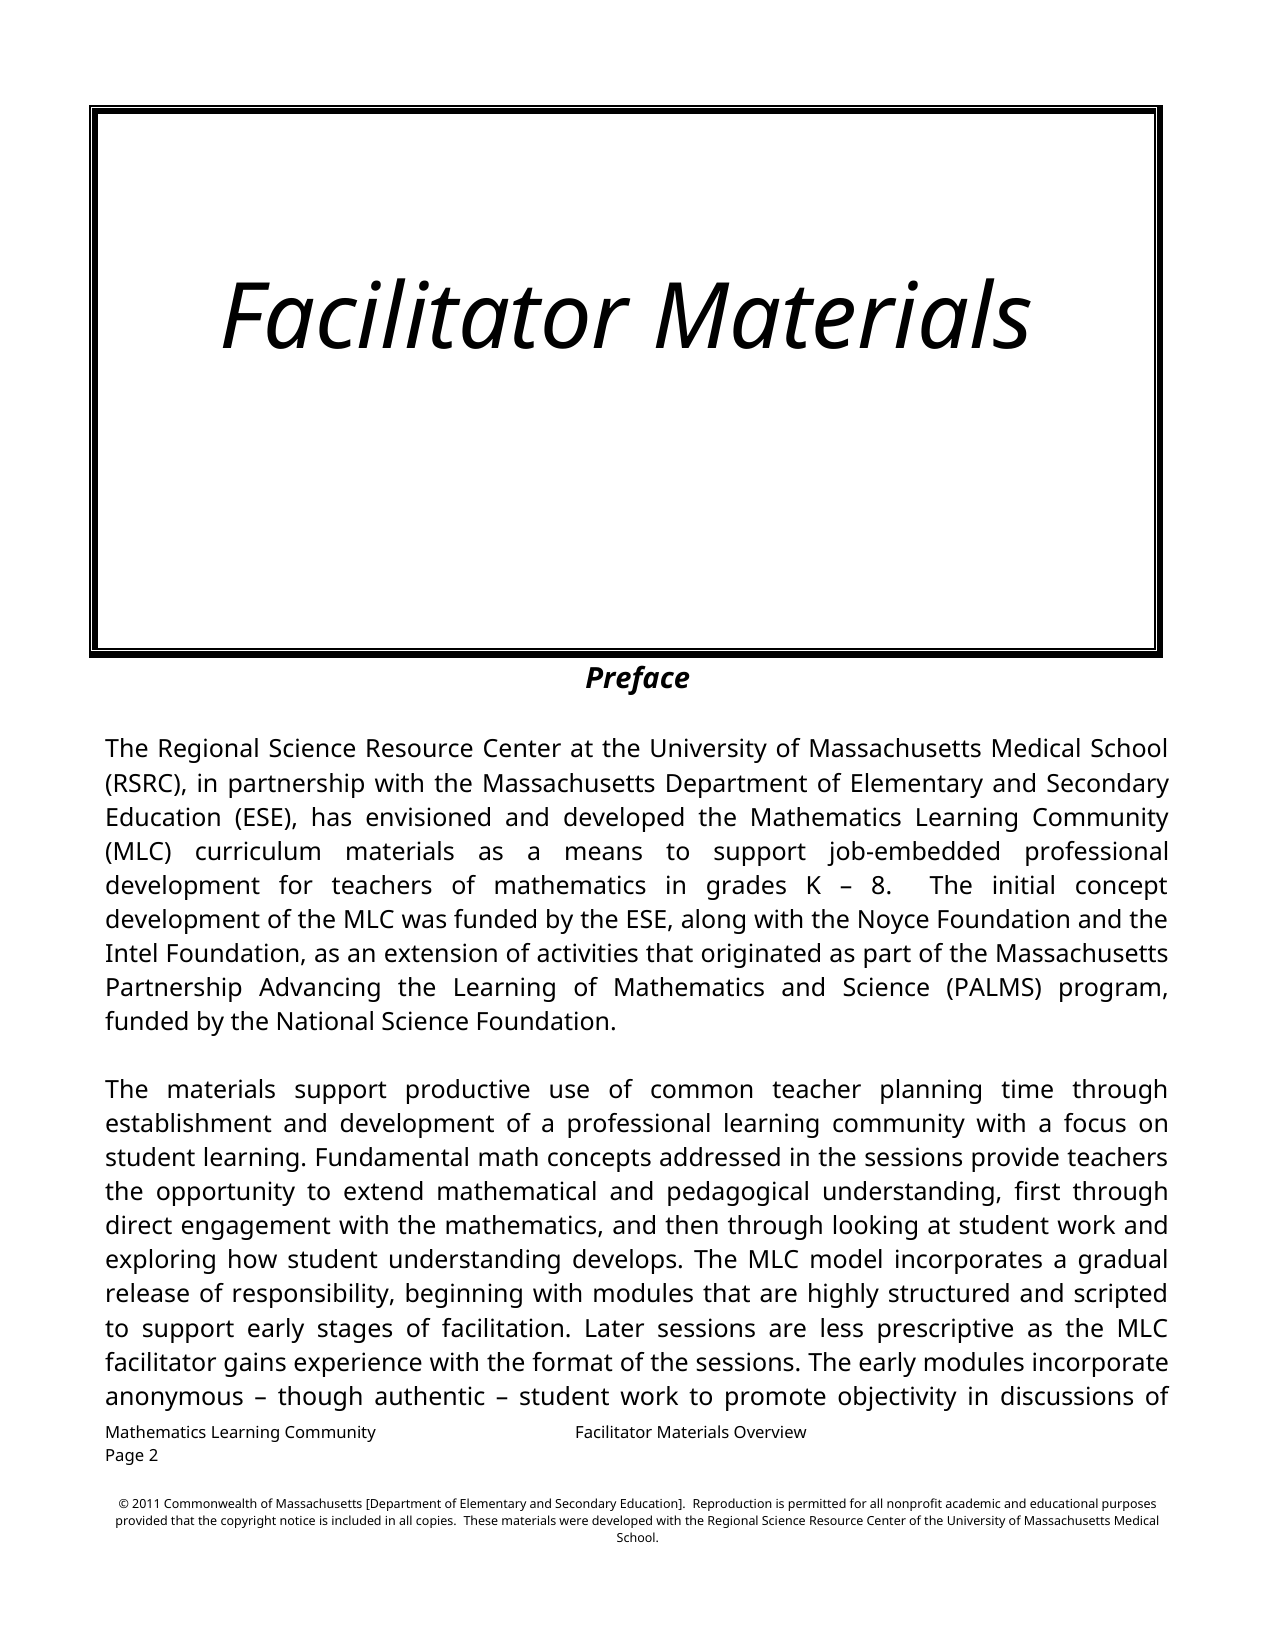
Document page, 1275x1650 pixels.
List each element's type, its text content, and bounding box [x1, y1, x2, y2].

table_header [98, 114, 1154, 648]
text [105, 1072, 1170, 1412]
text The at the University of Massachusetts Medical School (RSRC), in partnership with the Massachusetts Department of Elementary and Secondary Education (ESE), has envisioned and developed the Mathematics Learning Community (MLC) curriculum materials as a means to support job-embedded professional development for teachers of mathematics in grades K – 8. The initial concept development of the MLC was funded by the ESE, along with the Noyce Foundation and the Intel Foundation, as an extension of activities that originated as part of the Massachusetts Partnership Advancing the Learning of Mathematics and Science (PALMS) program, funded by the National Science Foundation. [105, 731, 1170, 1038]
text Preface [105, 657, 1170, 697]
